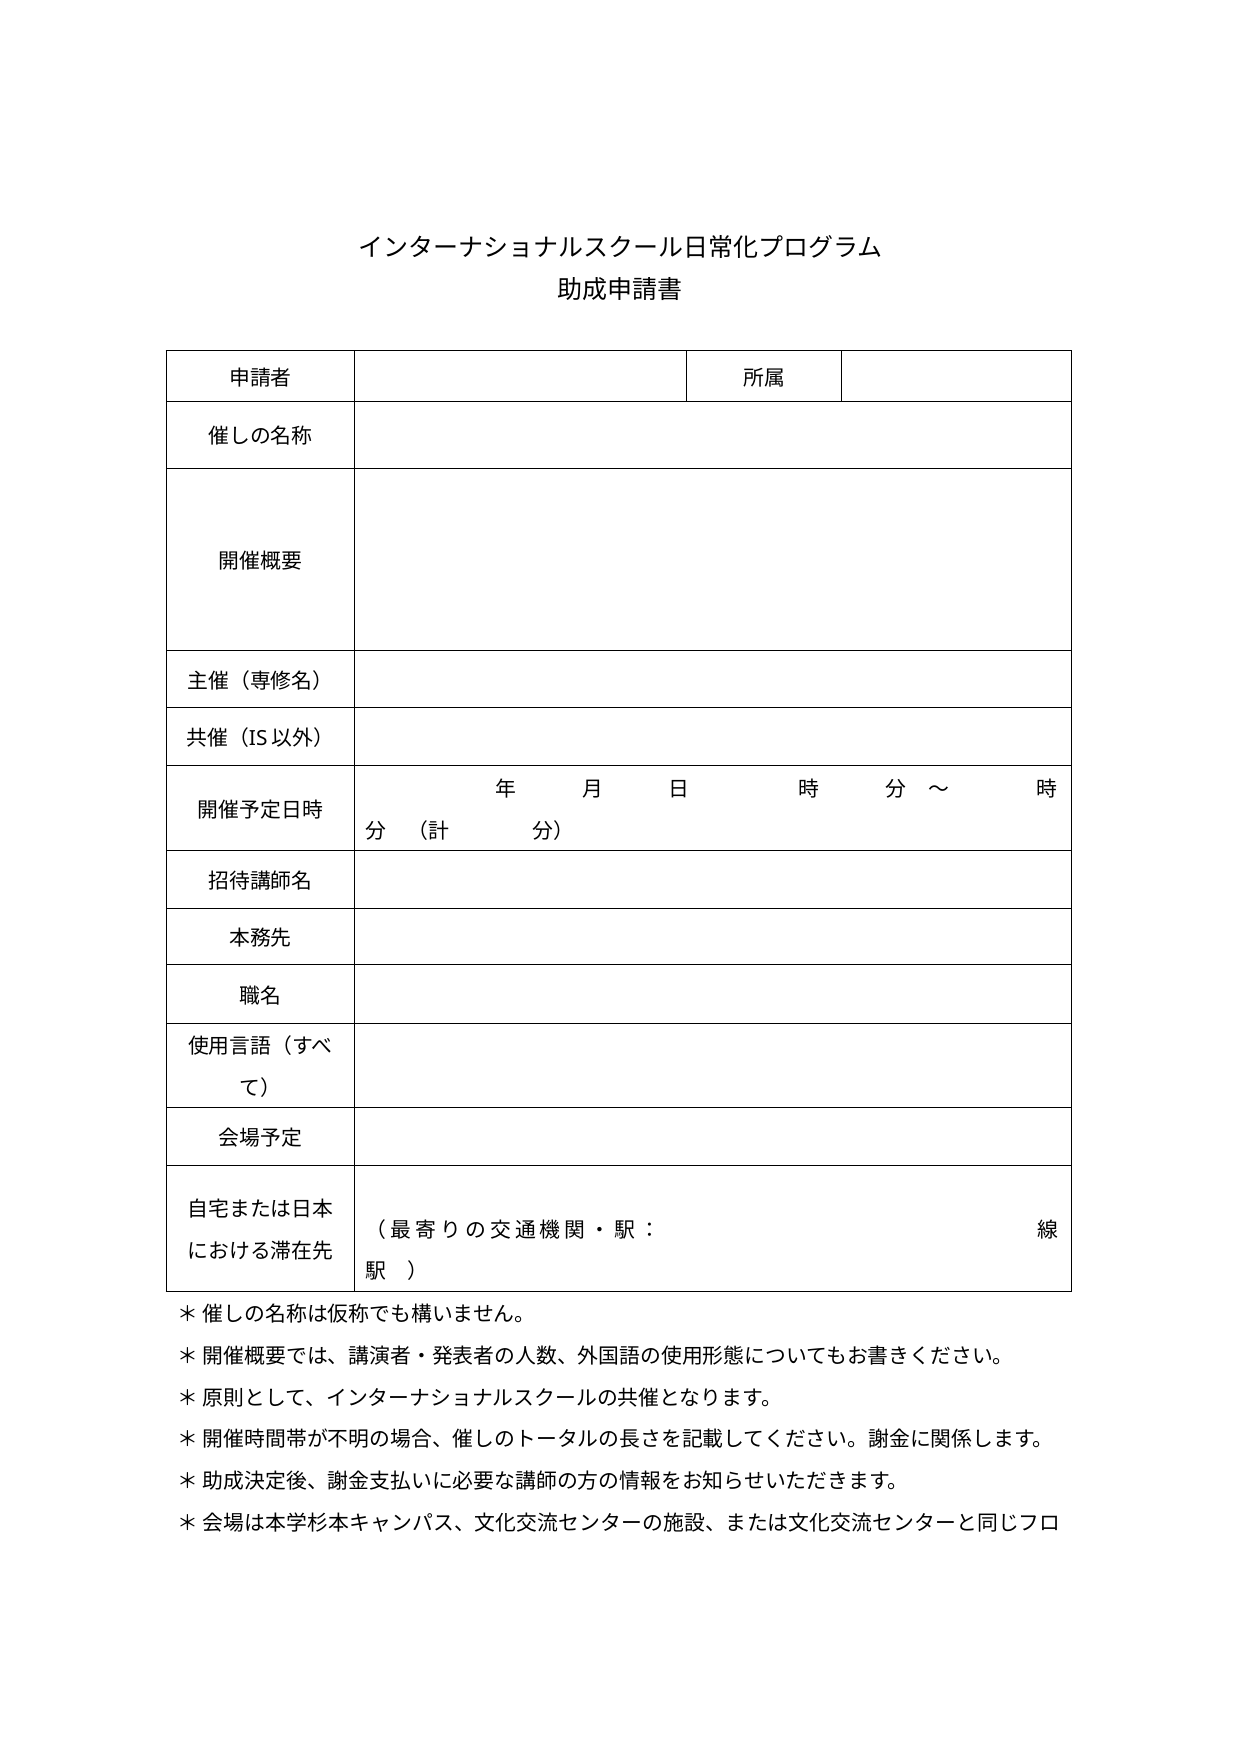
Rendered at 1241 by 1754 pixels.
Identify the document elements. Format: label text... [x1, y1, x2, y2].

list 開催時間帯が不明の場合、催しのトータルの長さを記載してください。謝金に関係します。 [177, 1417, 1063, 1458]
text インターナショナルスクール日常化プログラム [177, 225, 1063, 267]
table_header 所属 [687, 351, 841, 401]
table_cell 催しの名称 [167, 402, 354, 467]
table_cell 会場予定 [167, 1108, 354, 1164]
list 助成決定後、謝金支払いに必要な講師の方の情報をお知らせいただきます。 [177, 1458, 1063, 1500]
table_cell 開催予定日時 [167, 766, 354, 850]
table_cell [355, 402, 1071, 467]
table_cell 本務先 [167, 909, 354, 964]
table_header [842, 351, 1071, 401]
table_header [355, 351, 686, 401]
table_cell [355, 708, 1071, 765]
list 原則として、インターナショナルスクールの共催となります。 [177, 1375, 1063, 1417]
table_cell [355, 851, 1071, 908]
list 催しの名称は仮称でも構いません。 [177, 1292, 1063, 1333]
table_cell 使用言語（すべて） [167, 1024, 354, 1107]
table_cell 職名 [167, 965, 354, 1023]
table_cell 共催（IS以外） [167, 708, 354, 765]
table_cell [355, 469, 1071, 650]
table_cell 年 月 日 時 分 〜 時 分 （計 分） [355, 766, 1071, 850]
table_cell 自宅または日本における滞在先 [167, 1166, 354, 1291]
table_cell 招待講師名 [167, 851, 354, 908]
table_cell [355, 1108, 1071, 1164]
table_cell [355, 965, 1071, 1023]
table_cell 開催概要 [167, 469, 354, 650]
table_cell [355, 909, 1071, 964]
table_header 申請者 [167, 351, 354, 401]
table_cell 主催（専修名） [167, 651, 354, 707]
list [177, 1500, 1063, 1542]
table_cell [355, 651, 1071, 707]
list 開催概要では、講演者・発表者の人数、外国語の使用形態についてもお書きください。 [177, 1333, 1063, 1375]
text 助成申請書 [177, 267, 1063, 308]
table_cell [355, 1024, 1071, 1107]
table_cell （最寄りの交通機関・駅： 線 駅 ） [355, 1166, 1071, 1291]
